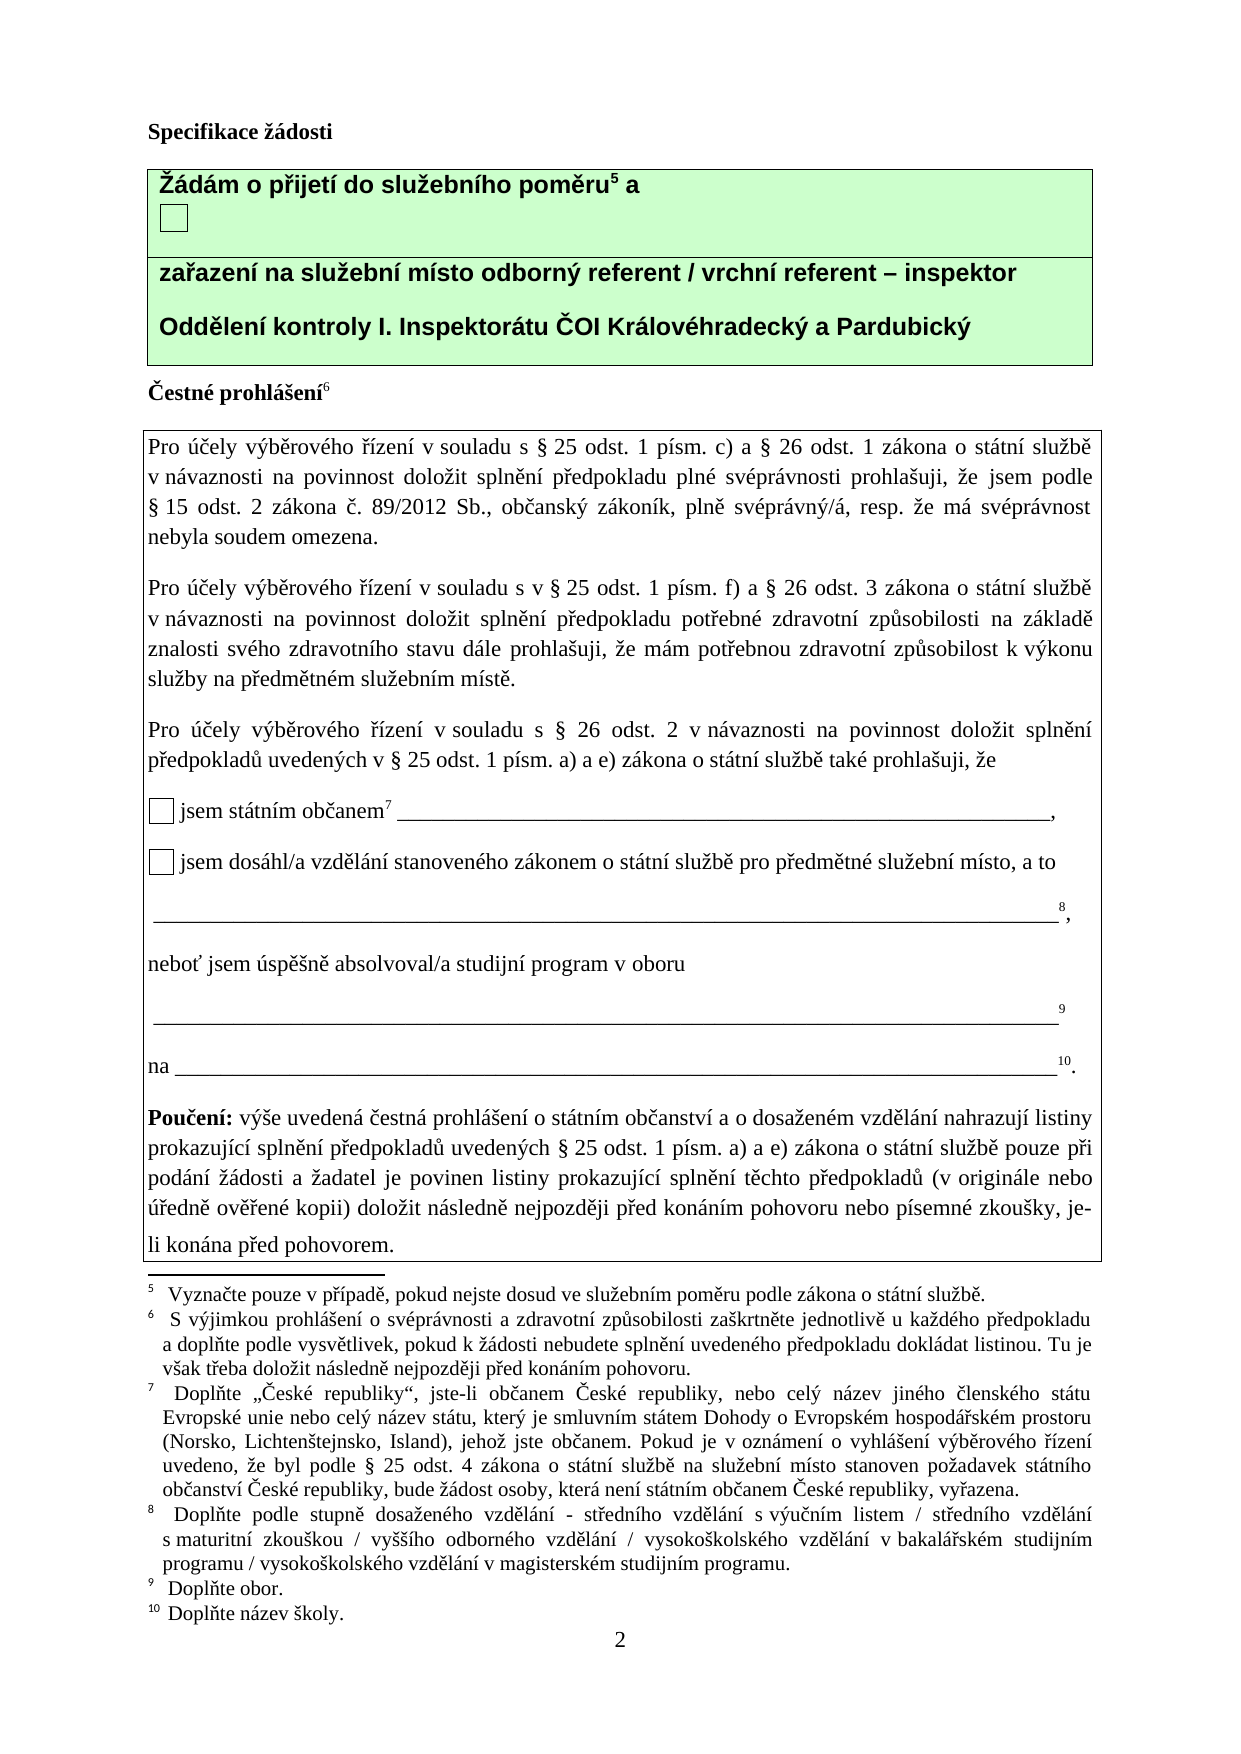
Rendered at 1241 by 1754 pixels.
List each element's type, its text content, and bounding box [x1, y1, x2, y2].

text Pro účely výběrového řízení v souladu s § 26 odst. 2 v návaznosti na povinnost doložit splnění předpokladů uvedených v § 25 odst. 1 písm. a) a e) zákona o státní službě také prohlašuji, že [144, 713, 1101, 773]
text Poučení: výše uvedená čestná prohlášení o státním občanství a o dosaženém vzdělání nahrazují listiny prokazující splnění předpokladů uvedených § 25 odst. 1 písm. a) a e) zákona o státní službě pouze při podání žádosti a žadatel je povinen listiny prokazující splnění těchto předpokladů (v originále nebo úředně ověřené kopii) doložit následně nejpozději před konáním pohovoru nebo písemné zkoušky, je-li konána před pohovorem. [144, 1100, 1101, 1261]
text _______________________________________________________________________________ [144, 998, 1101, 1028]
text Pro účely výběrového řízení v souladu s § 25 odst. 1 písm. c) a § 26 odst. 1 zákona o státní službě v návaznosti na povinnost doložit splnění předpokladu plné svéprávnosti prohlašuji, že jsem podle § 15 odst. 2 zákona č. 89/2012 Sb., občanský zákoník, plně svéprávný/á, resp. že má svéprávnost nebyla soudem omezena. [144, 431, 1101, 550]
text jsem státním občanem _________________________________________________________, [144, 794, 1101, 824]
text neboť jsem úspěšně absolvoval/a studijní program v oboru [144, 947, 1101, 977]
text Čestné prohlášení [148, 378, 1092, 405]
text Pro účely výběrového řízení v souladu s v § 25 odst. 1 písm. f) a § 26 odst. 3 zákona o státní službě v návaznosti na povinnost doložit splnění předpokladu potřebné zdravotní způsobilosti na základě znalosti svého zdravotního stavu dále prohlašuji, že mám potřebnou zdravotní způsobilost k výkonu služby na předmětném služebním místě. [144, 571, 1101, 691]
text _______________________________________________________________________________, [144, 896, 1101, 926]
text jsem dosáhl/a vzdělání stanoveného zákonem o státní službě pro předmětné služební místo, a to [144, 845, 1101, 875]
text na _____________________________________________________________________________. [144, 1049, 1101, 1079]
text Specifikace žádosti [148, 118, 1092, 144]
table_header Žádám o přijetí do služebního poměru a [148, 170, 1092, 257]
table_cell zařazení na služební místo odborný referent / vrchní referent – inspektor Oddělení kontroly I. Inspektorátu ČOI Královéhradecký a Pardubický [148, 258, 1092, 365]
